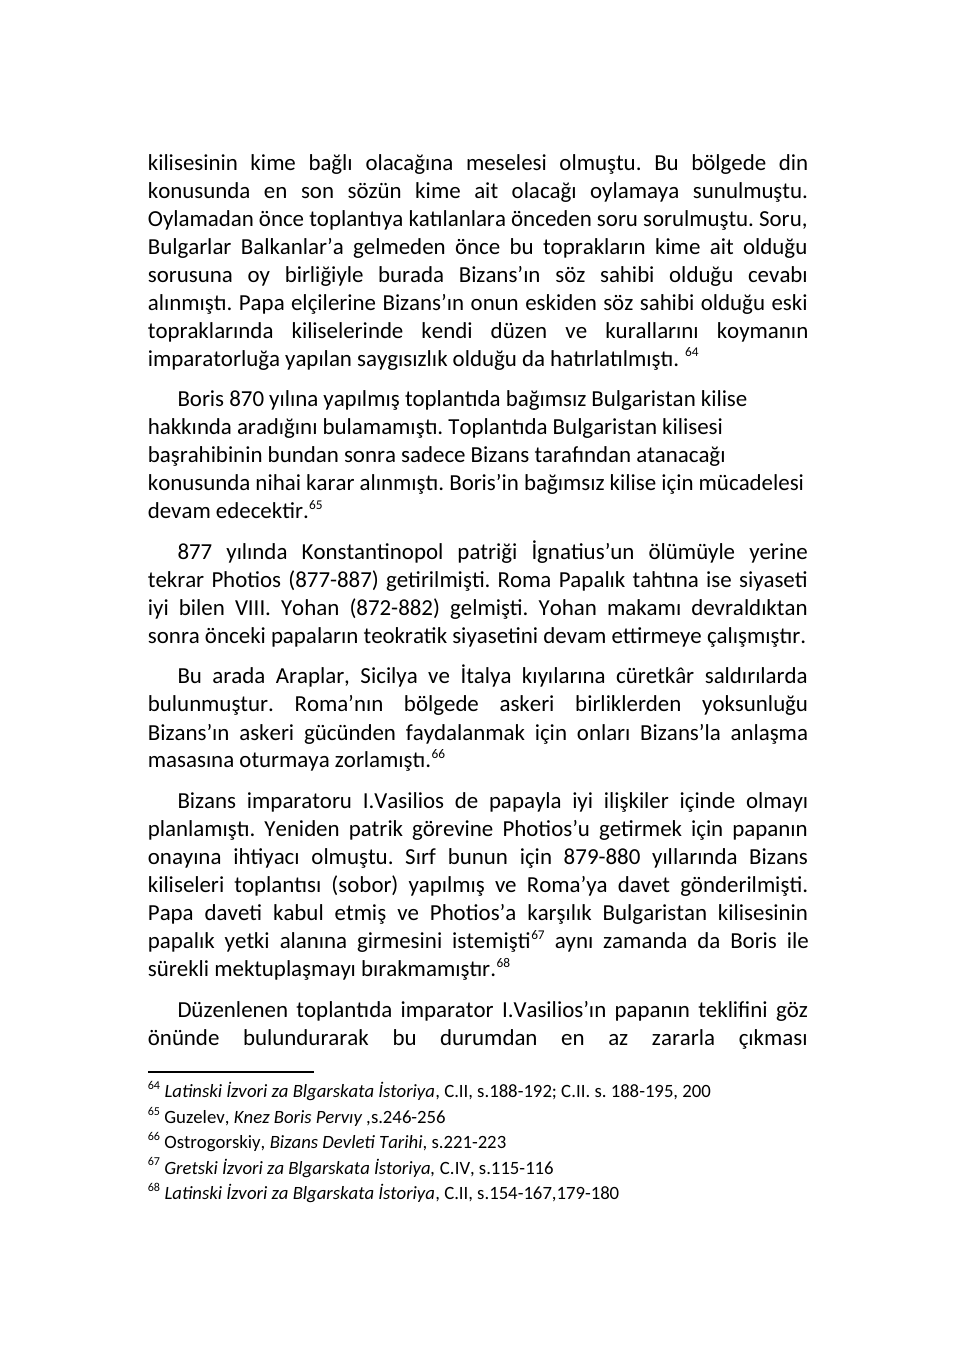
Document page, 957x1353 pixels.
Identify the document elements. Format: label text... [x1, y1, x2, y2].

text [148, 148, 809, 372]
text Boris 870 yılına yapılmış toplantıda bağımsız Bulgaristan kilise hakkında aradığını bulamamıştı. Toplantıda Bulgaristan kilisesi başrahibinin bundan sonra sadece Bizans tarafından atanacağı konusunda nihai karar alınmıştı. Boris’in bağımsız kilise için mücadelesi devam edecektir. [148, 384, 809, 524]
text 877 yılında Konstantinopol patriği İgnatius’un ölümüyle yerine tekrar Photios (877-887) getirilmişti. Roma Papalık tahtına ise siyaseti iyi bilen VIII. Yohan (872-882) gelmişti. Yohan makamı devraldıktan sonra önceki papaların teokratik siyasetini devam ettirmeye çalışmıştır. [148, 537, 809, 649]
text Bizans imparatoru I.Vasilios de papayla iyi ilişkiler içinde olmayı planlamıştı. Yeniden patrik görevine Photios’u getirmek için papanın onayına ihtiyacı olmuştu. Sırf bunun için 879-880 yıllarında Bizans kiliseleri toplantısı (sobor) yapılmış ve Roma’ya davet gönderilmişti. Papa daveti kabul etmiş ve Photios’a karşılık Bulgaristan kilisesinin papalık yetki alanına girmesini istemişti aynı zamanda da Boris ile sürekli mektuplaşmayı bırakmamıştır. [148, 786, 809, 982]
text Bu arada Araplar, Sicilya ve İtalya kıyılarına cüretkâr saldırılarda bulunmuştur. Roma’nın bölgede askeri birliklerden yoksunluğu Bizans’ın askeri gücünden faydalanmak için onları Bizans’la anlaşma masasına oturmaya zorlamıştı. [148, 662, 809, 774]
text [148, 995, 809, 1051]
